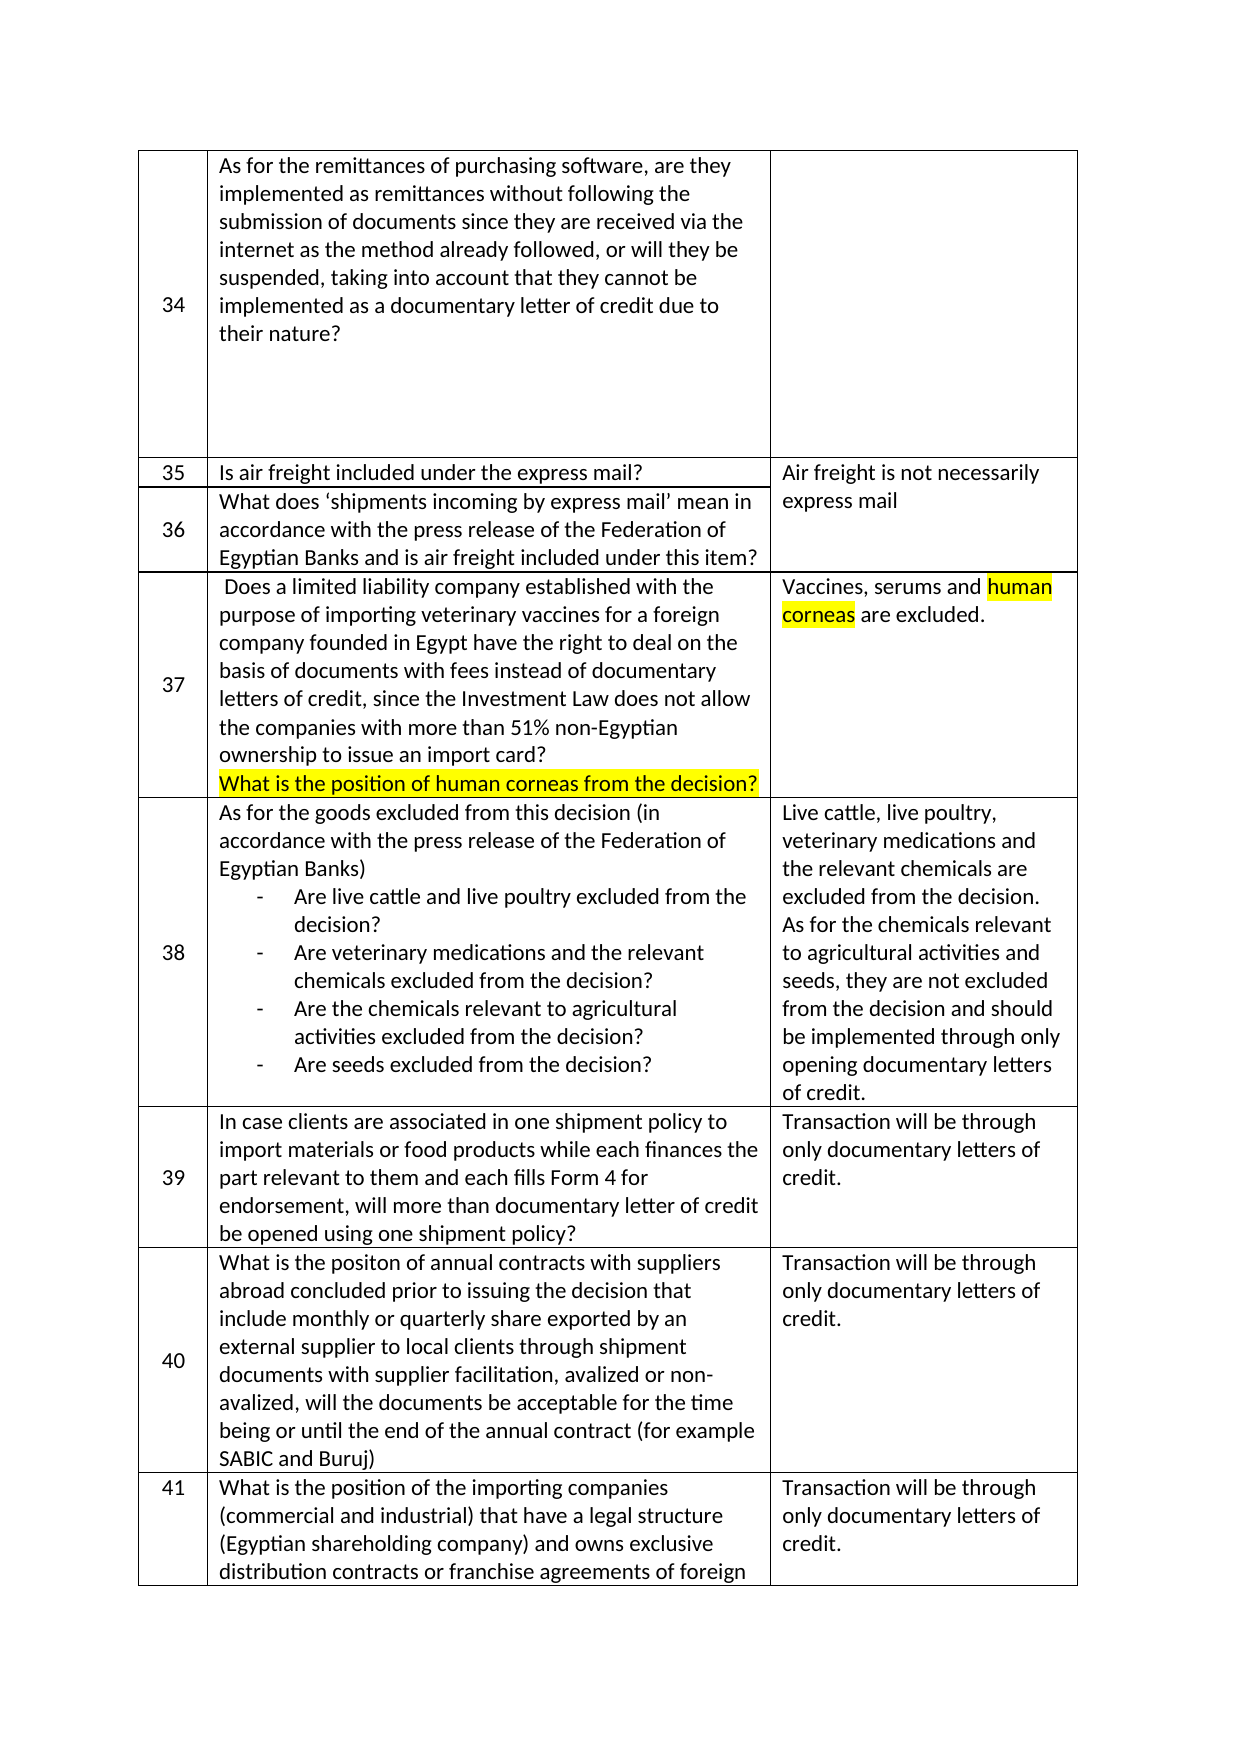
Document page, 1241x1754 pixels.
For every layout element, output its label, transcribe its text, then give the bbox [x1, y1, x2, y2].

table_cell 40 [139, 1248, 207, 1472]
table_cell What does ‘shipments incoming by express mail’ mean in accordance with the press release of the Federation of Egyptian Banks and is air freight included under this item? [208, 488, 770, 571]
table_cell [771, 151, 1077, 457]
table_cell Is air freight included under the express mail? [208, 458, 770, 486]
table_cell What is the positon of annual contracts with suppliers abroad concluded prior to issuing the decision that include monthly or quarterly share exported by an external supplier to local clients through shipment documents with supplier facilitation, avalized or non-avalized, will the documents be acceptable for the time being or until the end of the annual contract (for example SABIC and Buruj) [208, 1248, 770, 1472]
table_cell 41 [139, 1473, 207, 1585]
table_cell Live cattle, live poultry, veterinary medications and the relevant chemicals are excluded from the decision. As for the chemicals relevant to agricultural activities and seeds, they are not excluded from the decision and should be implemented through only opening documentary letters of credit. [771, 798, 1077, 1106]
table_cell 37 [139, 573, 207, 797]
table_cell As for the remittances of purchasing software, are they implemented as remittances without following the submission of documents since they are received via the internet as the method already followed, or will they be suspended, taking into account that they cannot be implemented as a documentary letter of credit due to their nature? [208, 151, 770, 457]
table_cell Transaction will be through only documentary letters of credit. [771, 1248, 1077, 1472]
table_cell As for the goods excluded from this decision (in accordance with the press release of the Federation of Egyptian Banks) Are live cattle and live poultry excluded from the decision? Are veterinary medications and the relevant chemicals excluded from the decision? Are the chemicals relevant to agricultural activities excluded from the decision? Are seeds excluded from the decision? [208, 798, 770, 1106]
table_cell In case clients are associated in one shipment policy to import materials or food products while each finances the part relevant to them and each fills Form 4 for endorsement, will more than documentary letter of credit be opened using one shipment policy? [208, 1107, 770, 1247]
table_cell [771, 1473, 1077, 1585]
table_cell 38 [139, 798, 207, 1106]
table_cell Does a limited liability company established with the purpose of importing veterinary vaccines for a foreign company founded in Egypt have the right to deal on the basis of documents with fees instead of documentary letters of credit, since the Investment Law does not allow the companies with more than 51% non-Egyptian ownership to issue an import card? What is the position of human corneas from the decision? [208, 573, 770, 797]
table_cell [208, 1473, 770, 1585]
table_cell 39 [139, 1107, 207, 1247]
table_cell 34 [139, 151, 207, 457]
table_cell 36 [139, 488, 207, 571]
table_cell Vaccines, serums and human corneas are excluded. [771, 573, 1077, 797]
table_cell Air freight is not necessarily express mail [771, 458, 1077, 571]
table_cell Transaction will be through only documentary letters of credit. [771, 1107, 1077, 1247]
table_cell 35 [139, 458, 207, 486]
